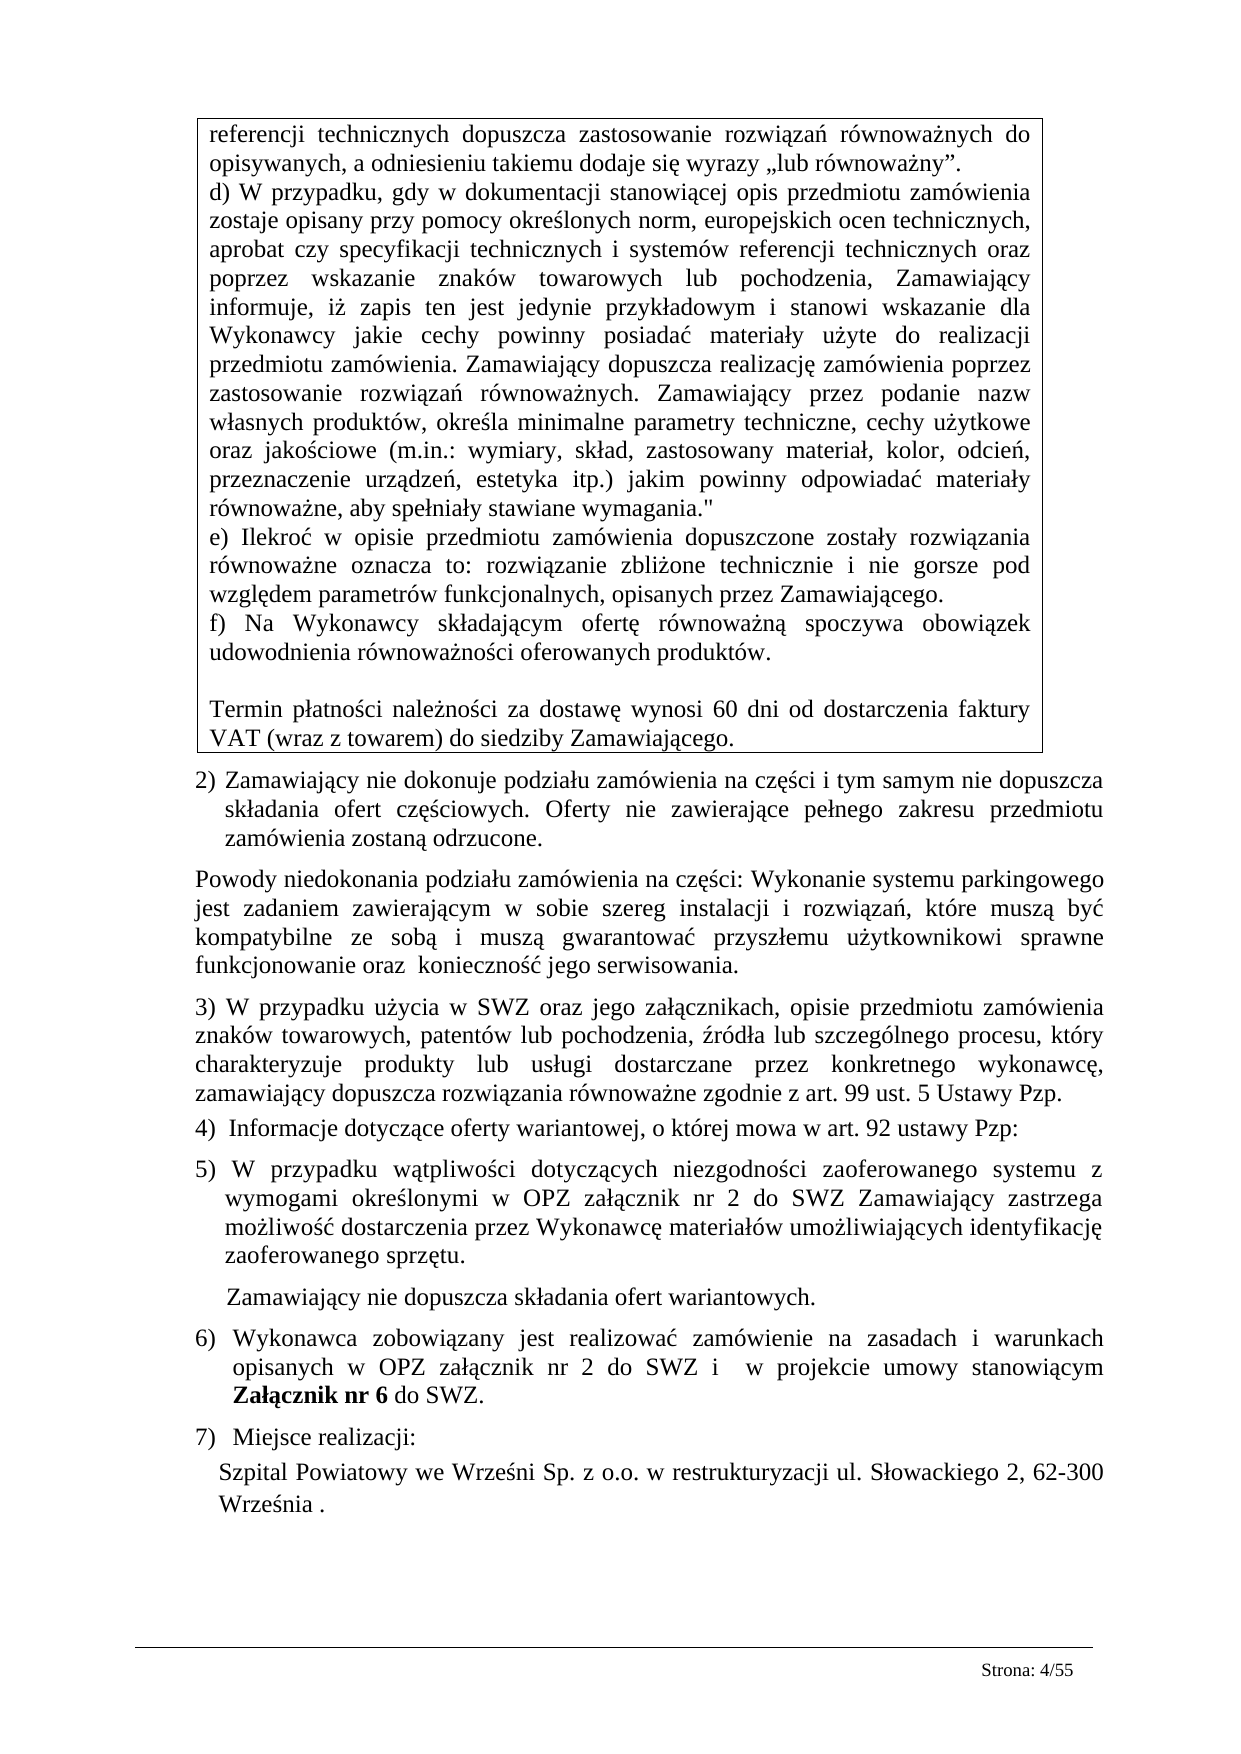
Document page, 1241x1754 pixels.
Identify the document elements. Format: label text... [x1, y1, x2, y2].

subtitle Zamawiający nie dokonuje podziału zamówienia na części i tym samym nie dopuszcza składania ofert częściowych. Oferty nie zawierające pełnego zakresu przedmiotu zamówienia zostaną odrzucone. [195, 765, 1104, 852]
subtitle Miejsce realizacji: [195, 1422, 1104, 1450]
text 5) W przypadku wątpliwości dotyczących niezgodności zaoferowanego systemu z wymogami określonymi w OPZ załącznik nr 2 do SWZ Zamawiający zastrzega możliwość dostarczenia przez Wykonawcę materiałów umożliwiających identyfikację zaoferowanego sprzętu. [195, 1154, 1104, 1269]
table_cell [198, 119, 1042, 752]
text Szpital Powiatowy we Wrześni Sp. z o.o. w restrukturyzacji ul. Słowackiego 2, 62-300 Września . [218, 1457, 1104, 1518]
subtitle 3) W przypadku użycia w SWZ oraz jego załącznikach, opisie przedmiotu zamówienia znaków towarowych, patentów lub pochodzenia, źródła lub szczególnego procesu, który charakteryzuje produkty lub usługi dostarczane przez konkretnego wykonawcę, zamawiający dopuszcza rozwiązania równoważne zgodnie z art. 99 ust. 5 Ustawy Pzp. [195, 992, 1104, 1107]
subtitle Wykonawca zobowiązany jest realizować zamówienie na zasadach i warunkach opisanych w OPZ załącznik nr 2 do SWZ i w projekcie umowy stanowiącym Załącznik nr 6 do SWZ. [195, 1323, 1104, 1409]
subtitle Powody niedokonania podziału zamówienia na części: Wykonanie systemu parkingowego jest zadaniem zawierającym w sobie szereg instalacji i rozwiązań, które muszą być kompatybilne ze sobą i muszą gwarantować przyszłemu użytkownikowi sprawne funkcjonowanie oraz konieczność jego serwisowania. [195, 864, 1104, 979]
text 4) Informacje dotyczące oferty wariantowej, o której mowa w art. 92 ustawy Pzp: [136, 1113, 1104, 1142]
subtitle Zamawiający nie dopuszcza składania ofert wariantowych. [195, 1282, 1104, 1310]
